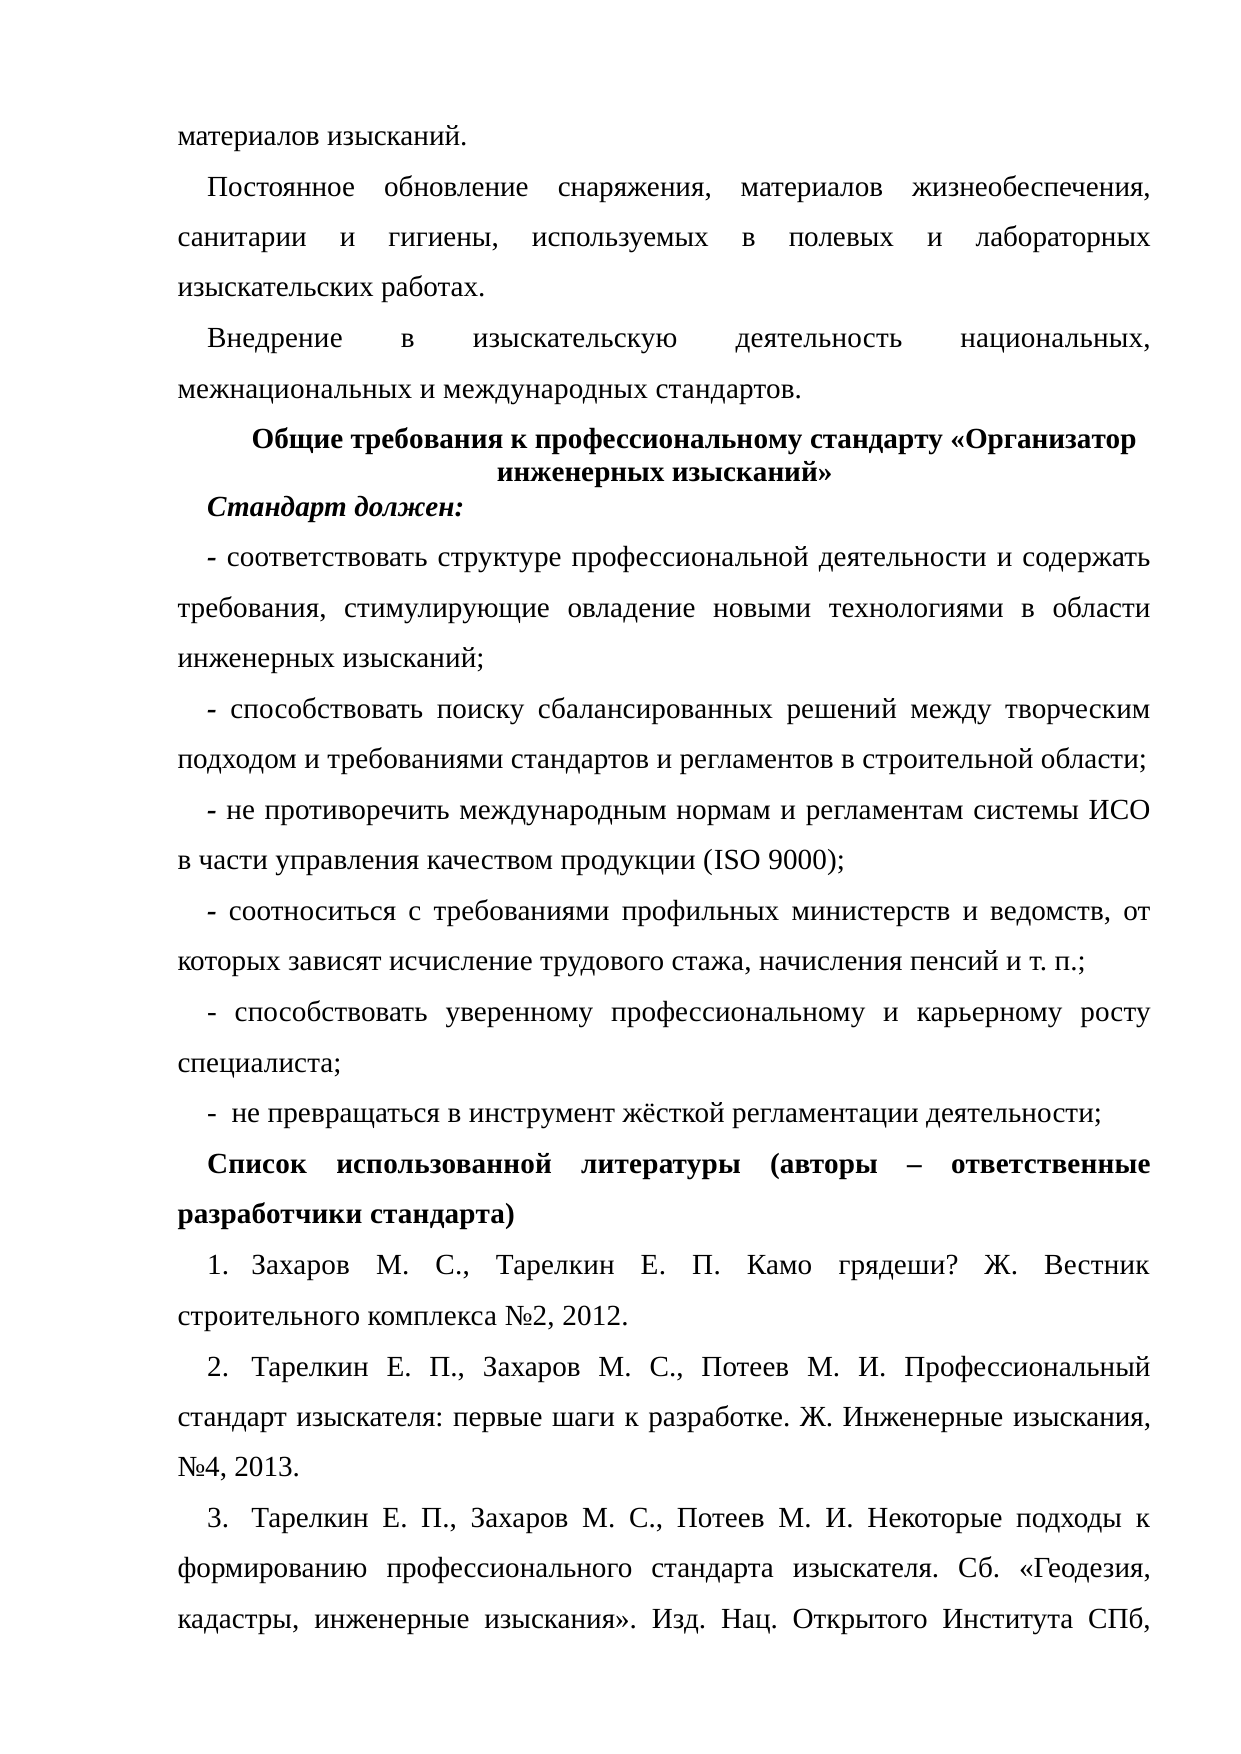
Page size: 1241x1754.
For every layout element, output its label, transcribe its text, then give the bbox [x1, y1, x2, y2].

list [177, 1500, 1152, 1634]
text Внедрение в изыскательскую деятельность национальных, межнациональных и международных стандартов. [177, 320, 1152, 404]
text - соответствовать структуре профессиональной деятельности и содержать требования, стимулирующие овладение новыми технологиями в области инженерных изысканий; [177, 539, 1152, 674]
text - не превращаться в инструмент жёсткой регламентации деятельности; [177, 1096, 1152, 1129]
text - соотноситься с требованиями профильных министерств и ведомств, от которых зависят исчисление трудового стажа, начисления пенсий и т. п.; [177, 893, 1152, 977]
text Постоянное обновление снаряжения, материалов жизнеобеспечения, санитарии и гигиены, используемых в полевых и лабораторных изыскательских работах. [177, 169, 1152, 303]
list Тарелкин Е. П., Захаров М. С., Потеев М. И. Профессиональный стандарт изыскателя: первые шаги к разработке. Ж. Инженерные изыскания, №4, 2013. [177, 1349, 1152, 1483]
text Стандарт должен: [177, 489, 1152, 522]
text - способствовать уверенному профессиональному и карьерному росту специалиста; [177, 994, 1152, 1078]
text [177, 118, 1152, 152]
list Захаров М. С., Тарелкин Е. П. Камо грядеши? Ж. Вестник строительного комплекса №2, 2012. [177, 1247, 1152, 1331]
text Общие требования к профессиональному стандарту «Организатор инженерных изысканий» [177, 421, 1152, 488]
text Список использованной литературы (авторы – ответственные разработчики стандарта) [177, 1146, 1152, 1230]
text - способствовать поиску сбалансированных решений между творческим подходом и требованиями стандартов и регламентов в строительной области; [177, 691, 1152, 775]
text - не противоречить международным нормам и регламентам системы ИСО в части управления качеством продукции (ISO 9000); [177, 792, 1152, 876]
